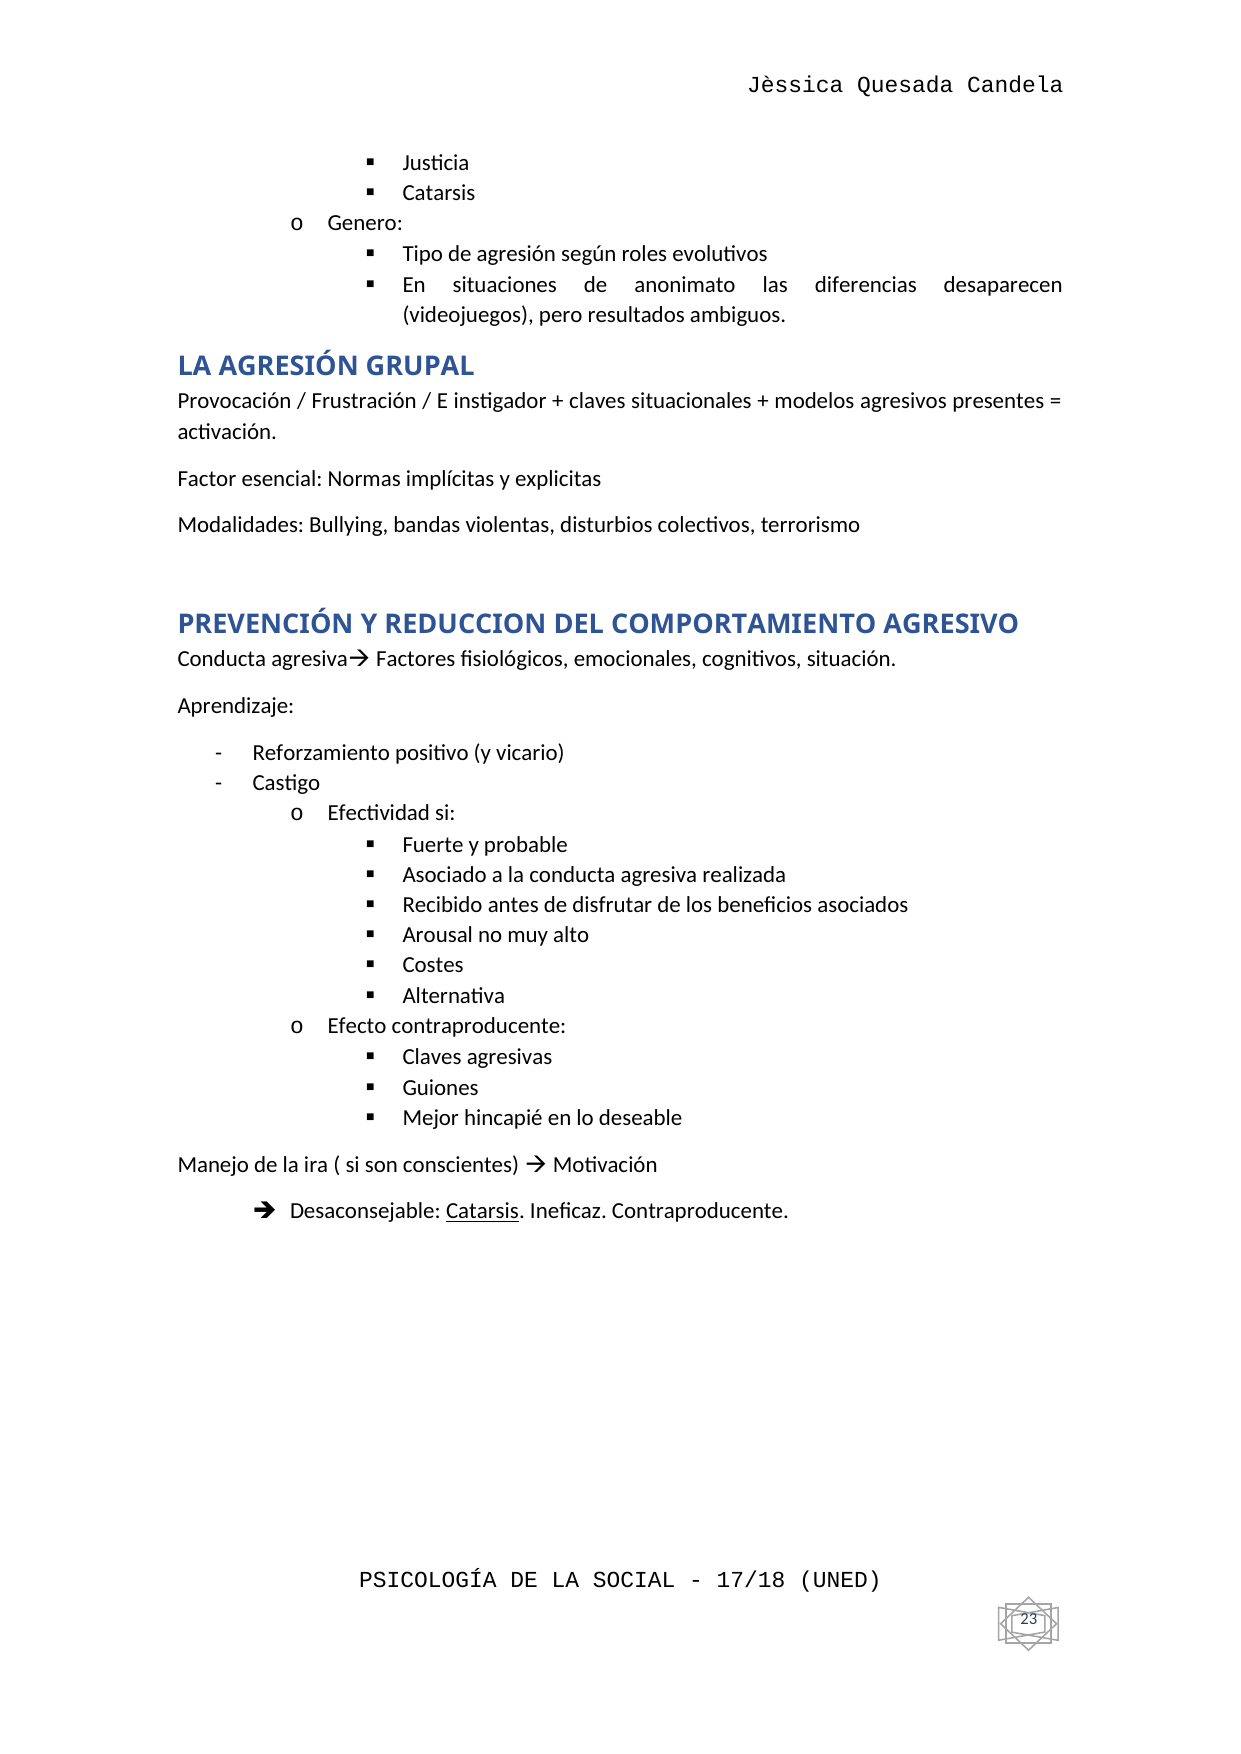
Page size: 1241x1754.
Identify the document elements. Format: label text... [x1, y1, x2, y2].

subtitle LA AGRESIÓN GRUPAL [177, 347, 1063, 384]
subtitle PREVENCIÓN Y REDUCCION DEL COMPORTAMIENTO AGRESIVO [177, 604, 1063, 641]
list Alternativa [365, 981, 1063, 1009]
list Costes [365, 951, 1063, 978]
list Justicia [365, 148, 1063, 176]
list Mejor hincapié en lo deseable [365, 1103, 1063, 1131]
list Arousal no muy alto [365, 920, 1063, 948]
list Claves agresivas [365, 1042, 1063, 1070]
text Aprendizaje: [177, 691, 1063, 719]
list Efectividad si: [290, 798, 1063, 827]
text Modalidades: Bullying, bandas violentas, disturbios colectivos, terrorismo [177, 511, 1063, 538]
list Reforzamiento positivo (y vicario) [215, 738, 1063, 766]
list Tipo de agresión según roles evolutivos [365, 239, 1063, 267]
list Genero: [290, 208, 1063, 237]
list En situaciones de anonimato las diferencias desaparecen (videojuegos), pero resultados ambiguos. [365, 270, 1063, 328]
text Conducta agresiva Factores fisiológicos, emocionales, cognitivos, situación. [177, 644, 1063, 672]
text Manejo de la ira ( si son conscientes) Motivación [177, 1150, 1063, 1178]
list Desaconsejable: Catarsis. Ineficaz. Contraproducente. [252, 1197, 1063, 1224]
list Castigo [215, 768, 1063, 796]
list Efecto contraproducente: [290, 1011, 1063, 1040]
list Fuerte y probable [365, 830, 1063, 858]
list Guiones [365, 1073, 1063, 1101]
list Asociado a la conducta agresiva realizada [365, 860, 1063, 888]
text Provocación / Frustración / E instigador + claves situacionales + modelos agresivos presentes = activación. [177, 387, 1063, 445]
list Catarsis [365, 178, 1063, 206]
list Recibido antes de disfrutar de los beneficios asociados [365, 890, 1063, 918]
text Factor esencial: Normas implícitas y explicitas [177, 464, 1063, 492]
